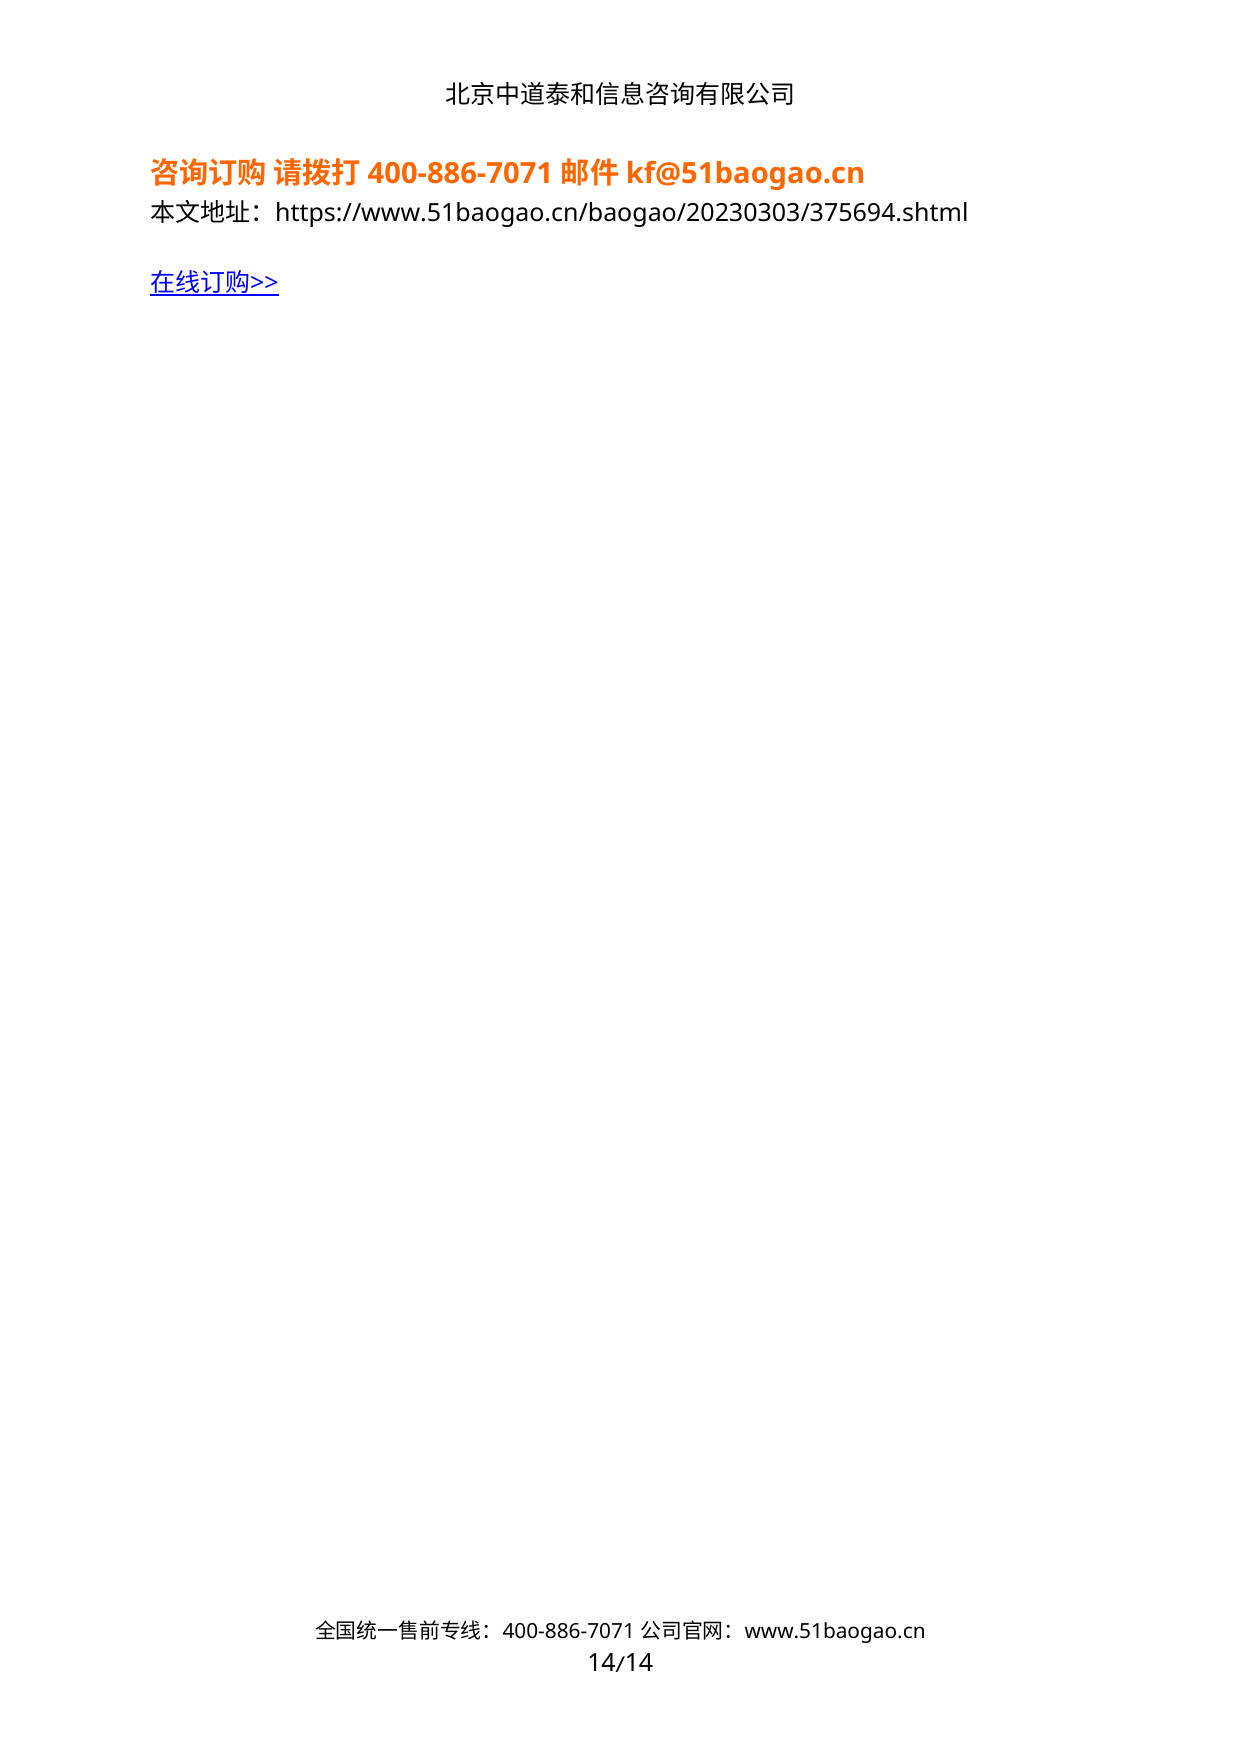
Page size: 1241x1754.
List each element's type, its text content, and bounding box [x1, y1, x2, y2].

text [150, 150, 1090, 229]
text 在线订购>> [150, 229, 1090, 299]
